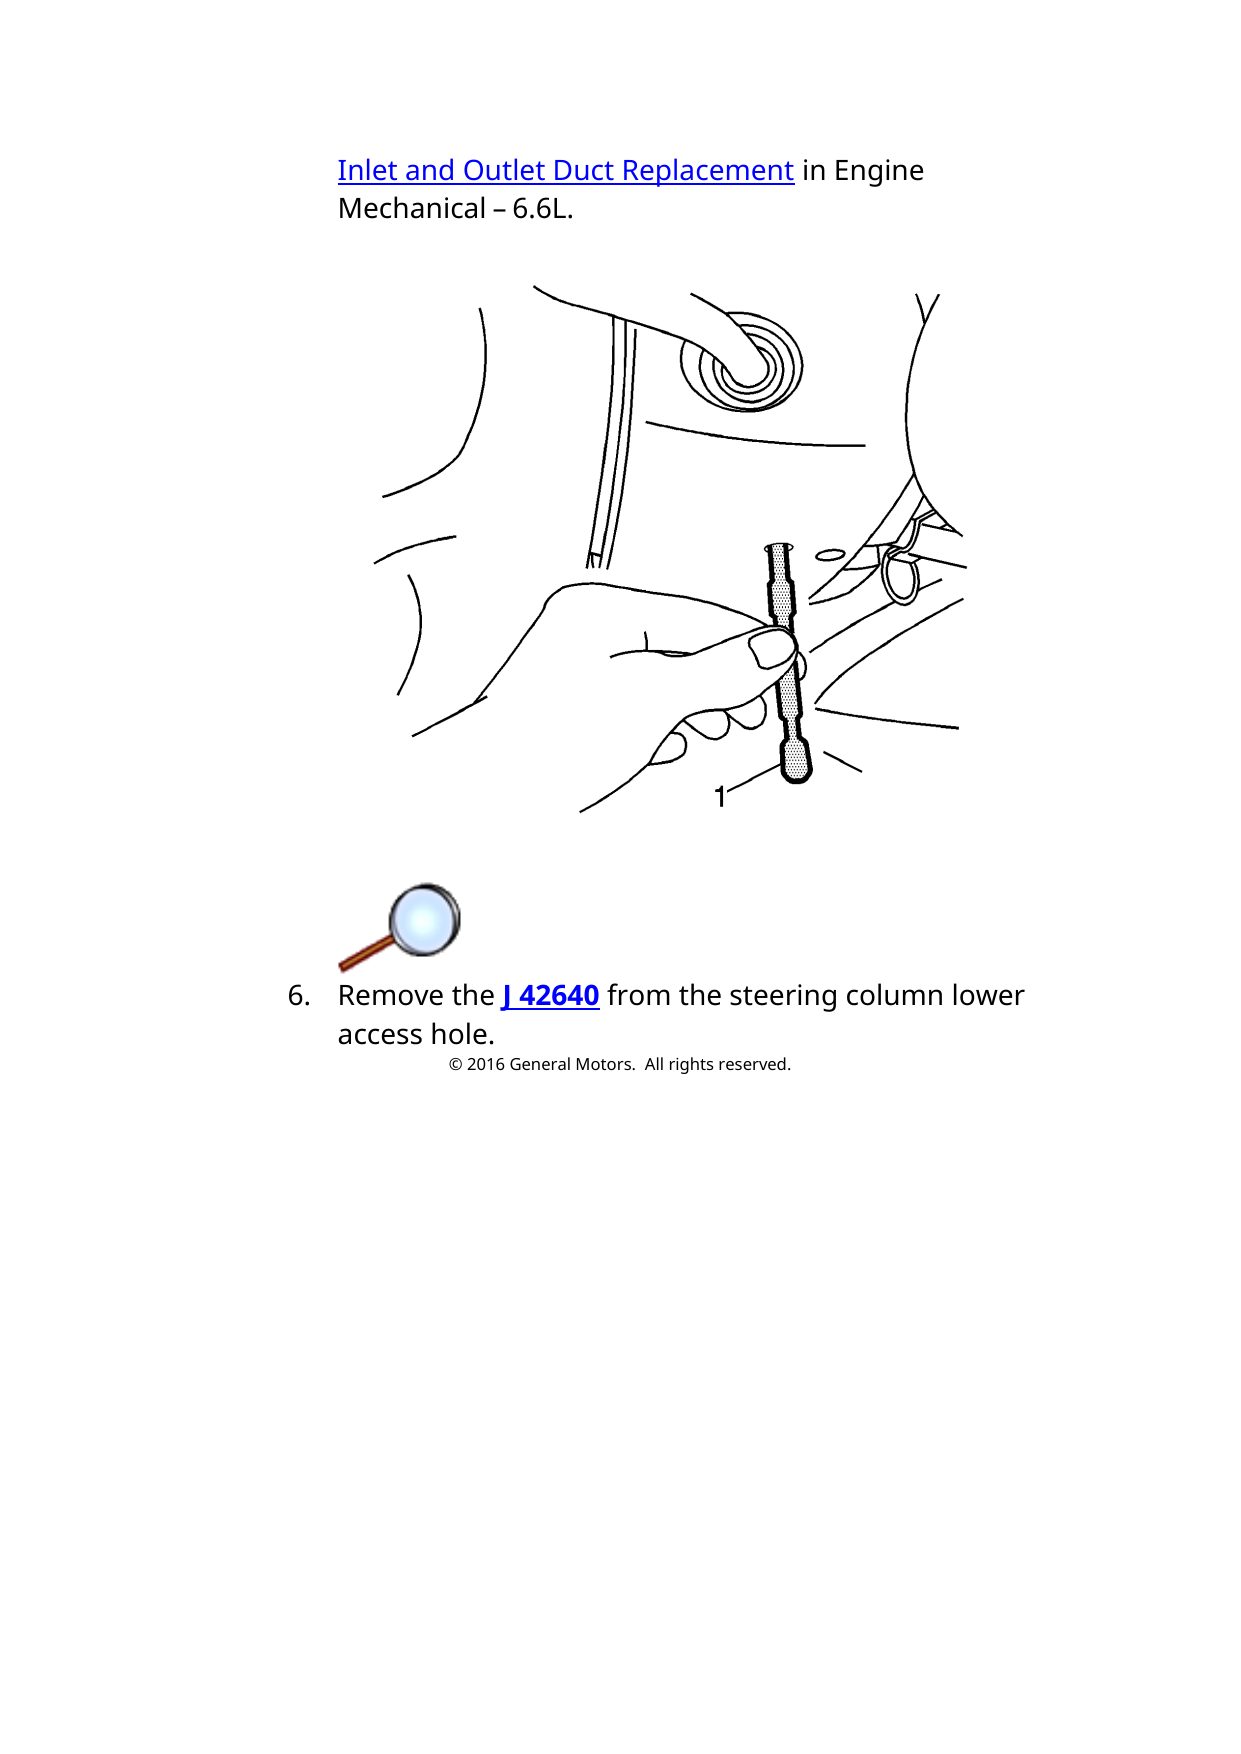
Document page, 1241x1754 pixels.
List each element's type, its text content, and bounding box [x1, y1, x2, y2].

text © 2016 General Motors. All rights reserved. [187, 1052, 1053, 1075]
list Remove the J 42640 from the steering column lower access hole. [287, 976, 1053, 1052]
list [287, 150, 1053, 227]
picture [337, 265, 1005, 976]
